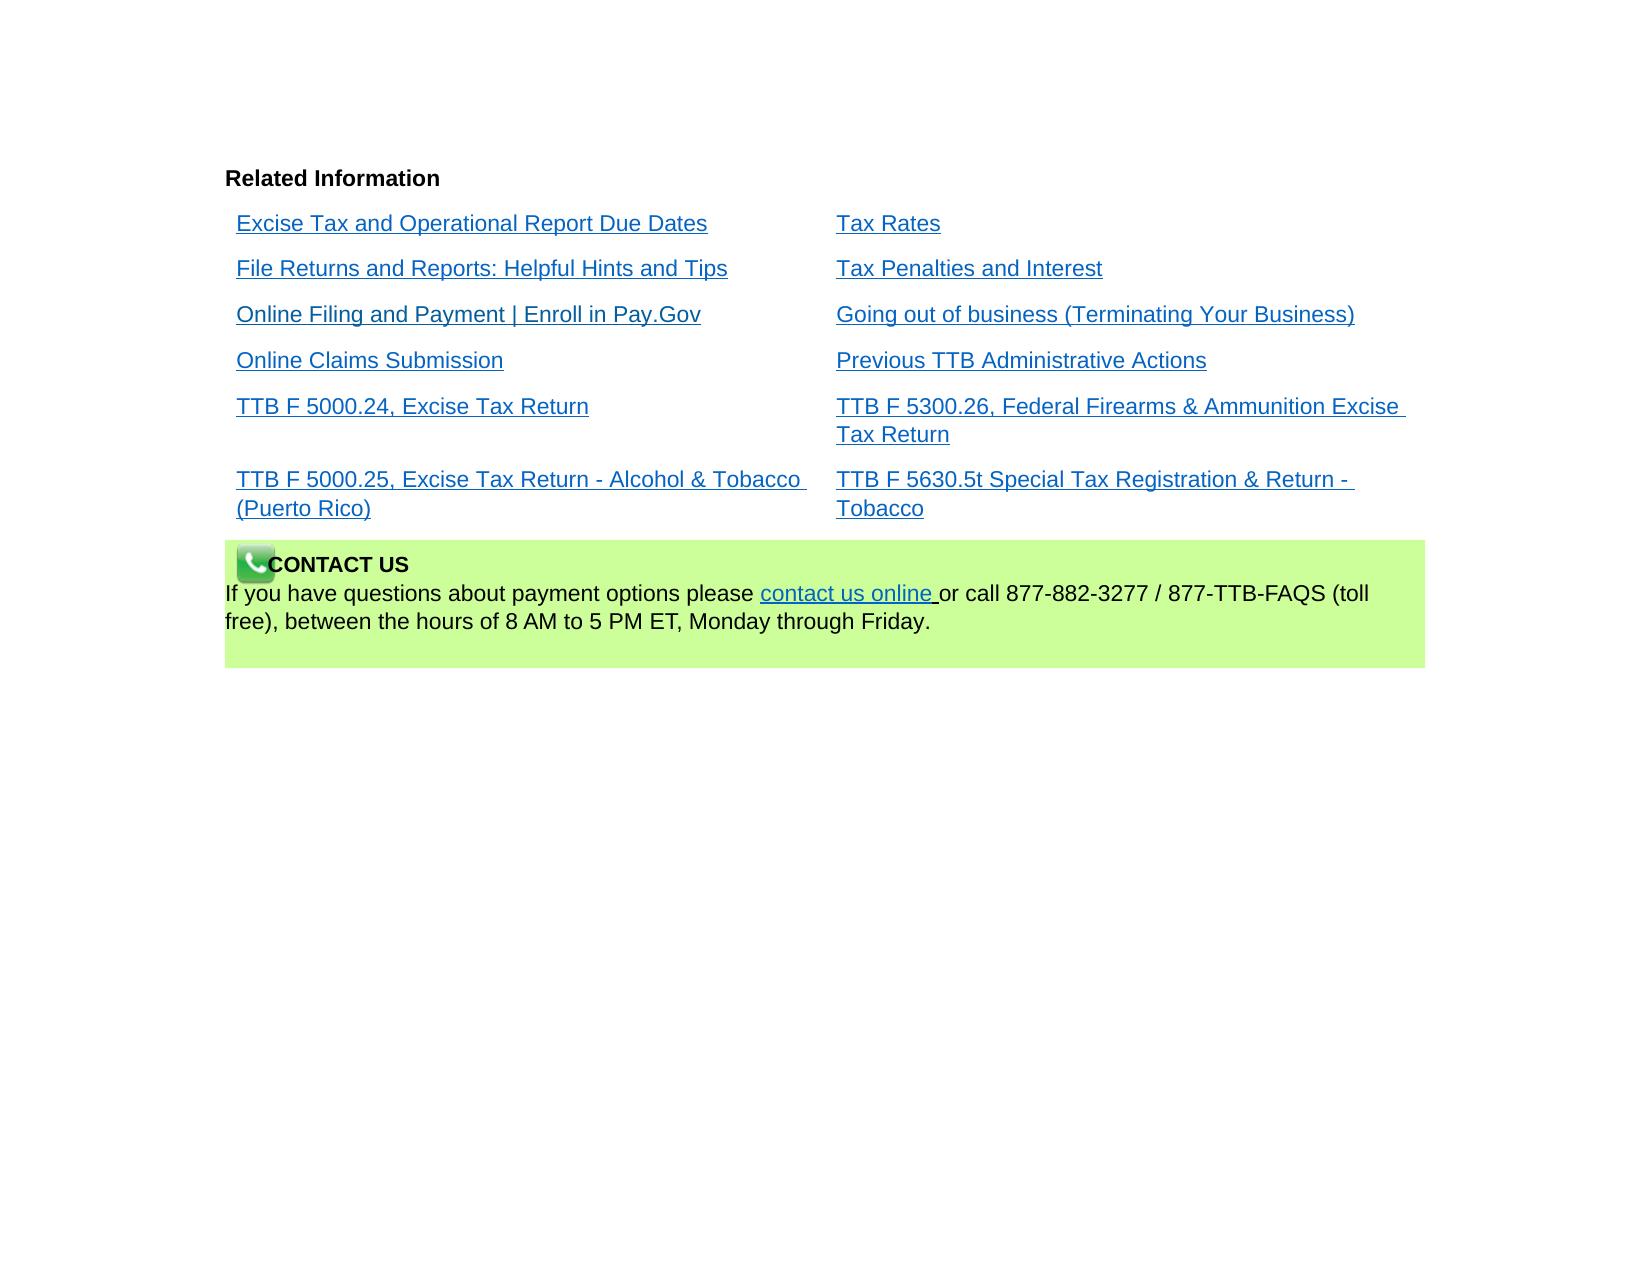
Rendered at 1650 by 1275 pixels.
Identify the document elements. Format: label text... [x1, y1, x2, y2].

table_cell Online Filing and Payment | Enroll in Pay.Gov [225, 301, 825, 347]
table_cell TTB F 5000.25, Excise Tax Return - Alcohol & Tobacco (Puerto Rico) [225, 466, 825, 539]
text Related Information [225, 165, 1425, 191]
table_header Excise Tax and Operational Report Due Dates [225, 210, 825, 255]
picture [271, 559, 276, 570]
table_cell Tax Penalties and Interest [825, 255, 1425, 301]
table_cell File Returns and Reports: Helpful Hints and Tips [225, 255, 825, 301]
table_header Tax Rates [825, 210, 1425, 255]
picture [236, 543, 276, 585]
table_cell TTB F 5630.5t Special Tax Registration & Return - Tobacco [825, 466, 1425, 539]
table_cell TTB F 5000.24, Excise Tax Return [225, 393, 825, 466]
table_cell Online Claims Submission [225, 347, 825, 393]
table_cell Previous TTB Administrative Actions [825, 347, 1425, 393]
table_cell TTB F 5300.26, Federal Firearms & Ammunition Excise Tax Return [825, 393, 1425, 466]
table_cell Going out of business (Terminating Your Business) [825, 301, 1425, 347]
